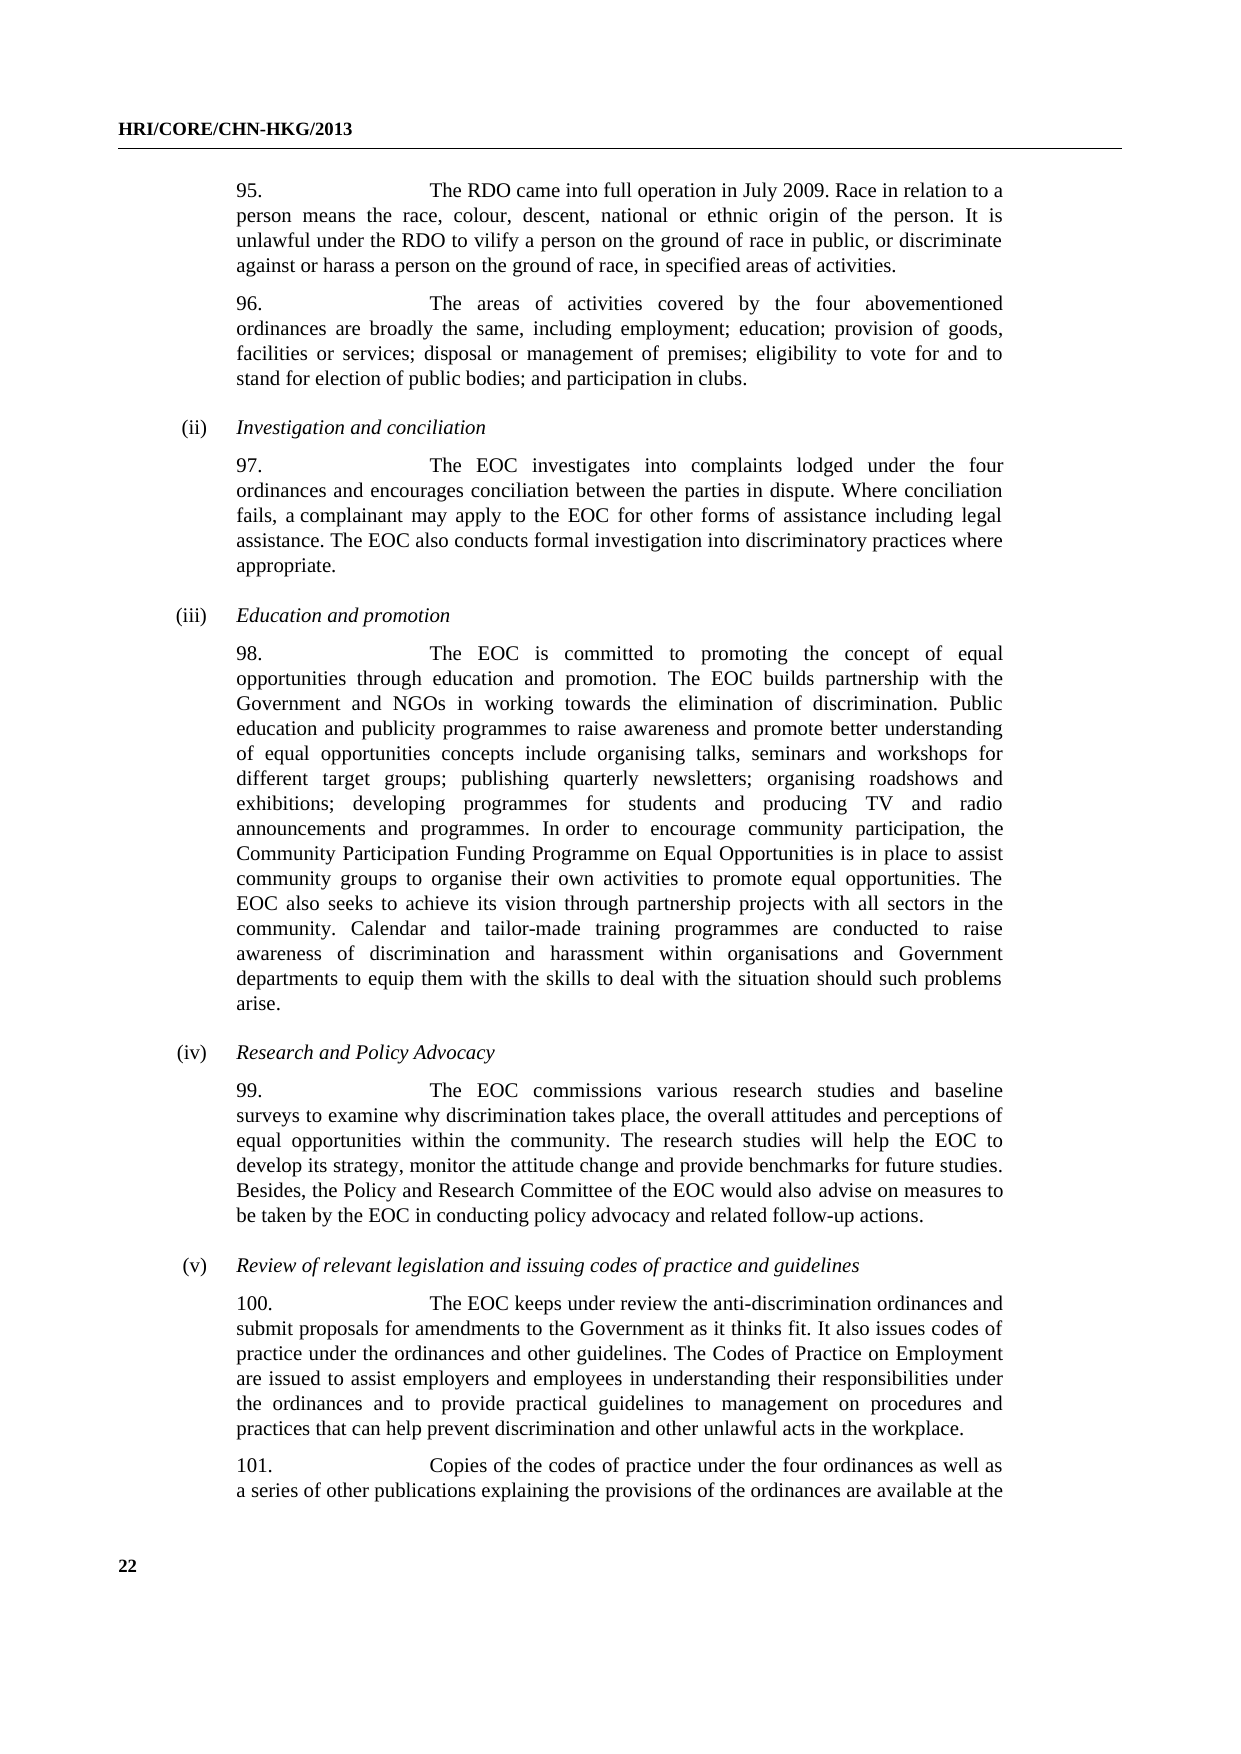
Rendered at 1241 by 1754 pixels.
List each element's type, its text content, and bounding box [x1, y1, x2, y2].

list The EOC keeps under review the anti-discrimination ordinances and submit proposals for amendments to the Government as it thinks fit. It also issues codes of practice under the ordinances and other guidelines. The Codes of Practice on Employment are issued to assist employers and employees in understanding their responsibilities under the ordinances and to provide practical guidelines to management on procedures and practices that can help prevent discrimination and other unlawful acts in the workplace. [236, 1290, 1004, 1440]
text (iv) Research and Policy Advocacy [118, 1040, 1004, 1065]
text (v) Review of relevant legislation and issuing codes of practice and guidelines [118, 1252, 1004, 1277]
list The EOC is committed to promoting the concept of equal opportunities through education and promotion. The EOC builds partnership with the Government and NGOs in working towards the elimination of discrimination. Public education and publicity programmes to raise awareness and promote better understanding of equal opportunities concepts include organising talks, seminars and workshops for different target groups; publishing quarterly newsletters; organising roadshows and exhibitions; developing programmes for students and producing TV and radio announcements and programmes. In order to encourage community participation, the Community Participation Funding Programme on Equal Opportunities is in place to assist community groups to organise their own activities to promote equal opportunities. The EOC also seeks to achieve its vision through partnership projects with all sectors in the community. Calendar and tailor-made training programmes are conducted to raise awareness of discrimination and harassment within organisations and Government departments to equip them with the skills to deal with the situation should such problems arise. [236, 640, 1004, 1015]
list The RDO came into full operation in July 2009. Race in relation to a person means the race, colour, descent, national or ethnic origin of the person. It is unlawful under the RDO to vilify a person on the ground of race in public, or discriminate against or harass a person on the ground of race, in specified areas of activities. [236, 177, 1004, 277]
text (iii) Education and promotion [118, 602, 1004, 627]
list The areas of activities covered by the four abovementioned ordinances are broadly the same, including employment; education; provision of goods, facilities or services; disposal or management of premises; eligibility to vote for and to stand for election of public bodies; and participation in clubs. [236, 290, 1004, 390]
text (ii) Investigation and conciliation [118, 415, 1004, 440]
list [236, 1452, 1004, 1502]
list The EOC investigates into complaints lodged under the four ordinances and encourages conciliation between the parties in dispute. Where conciliation fails, a complainant may apply to the EOC for other forms of assistance including legal assistance. The EOC also conducts formal investigation into discriminatory practices where appropriate. [236, 452, 1004, 577]
list The EOC commissions various research studies and baseline surveys to examine why discrimination takes place, the overall attitudes and perceptions of equal opportunities within the community. The research studies will help the EOC to develop its strategy, monitor the attitude change and provide benchmarks for future studies. Besides, the Policy and Research Committee of the EOC would also advise on measures to be taken by the EOC in conducting policy advocacy and related follow-up actions. [236, 1077, 1004, 1227]
